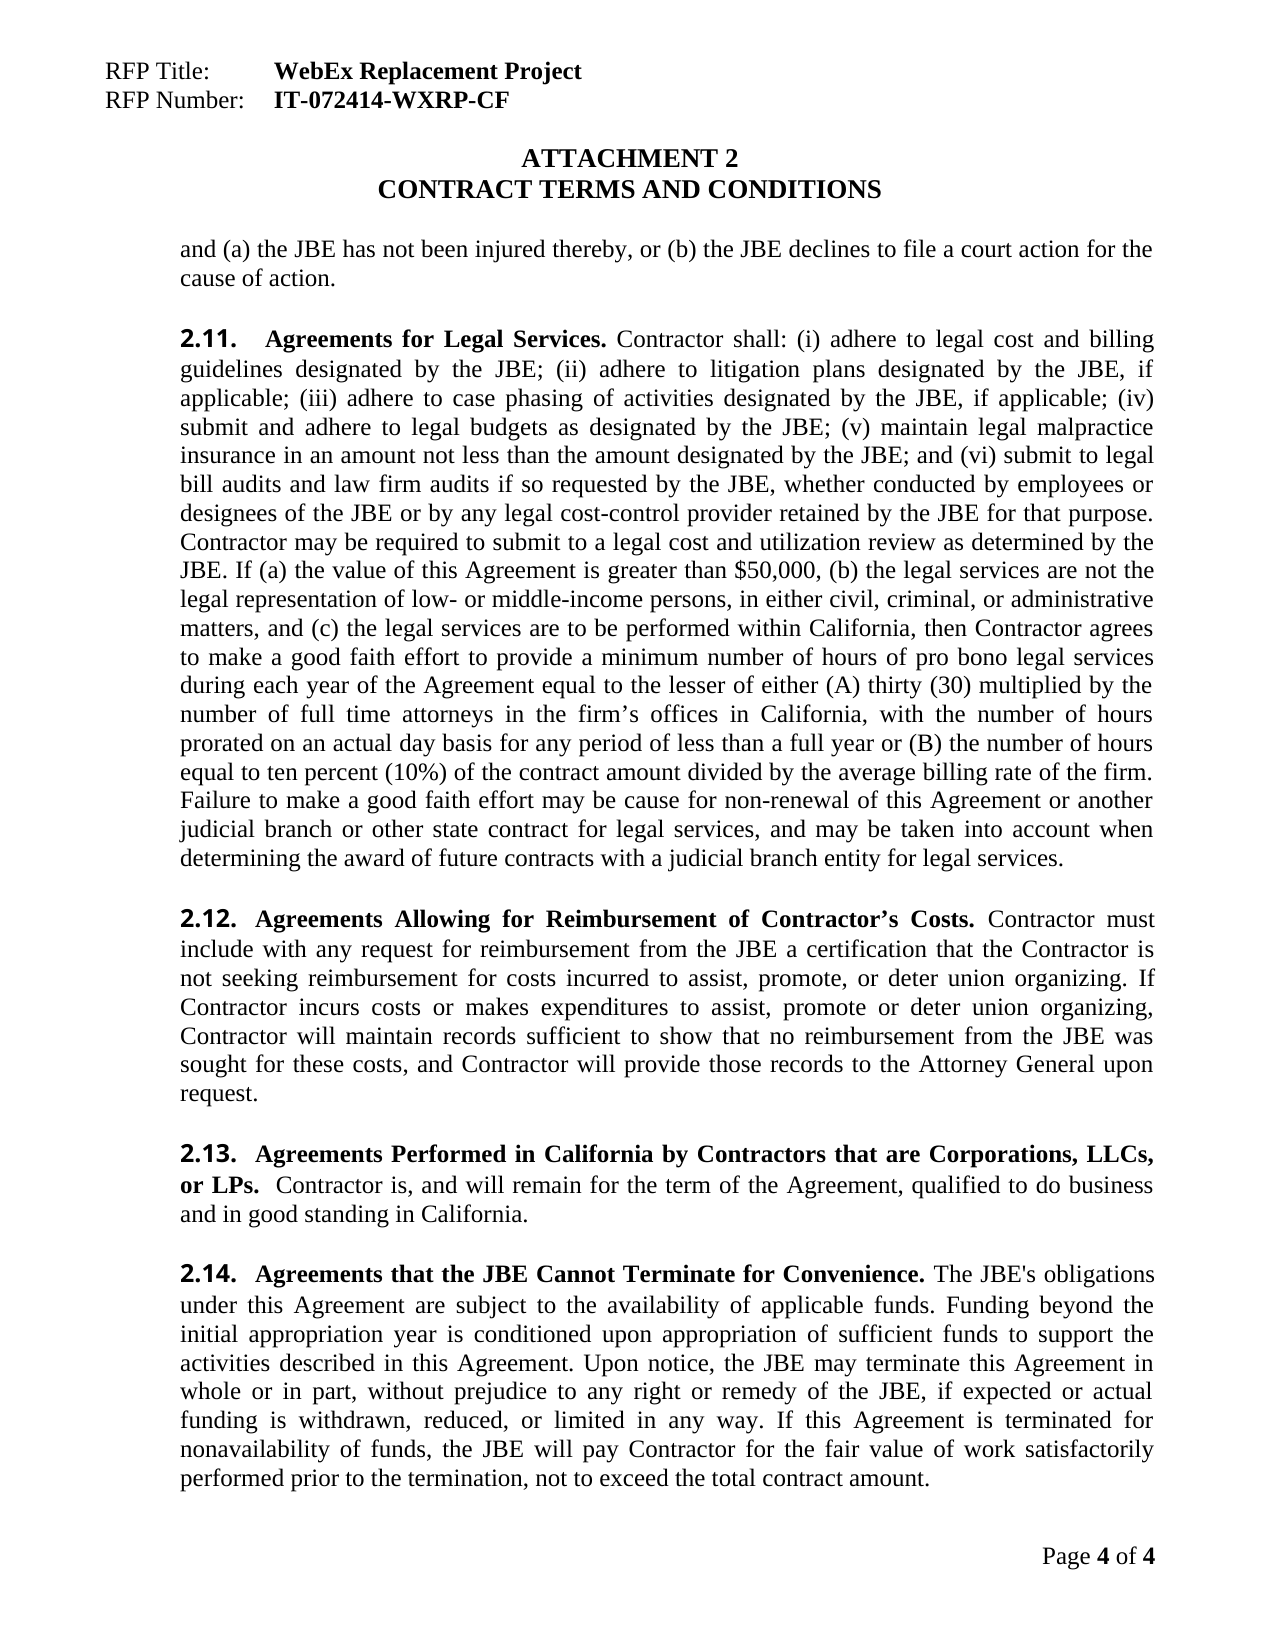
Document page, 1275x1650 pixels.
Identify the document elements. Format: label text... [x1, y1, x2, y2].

list Agreements that the JBE Cannot Terminate for Convenience. The JBE's obligations under this Agreement are subject to the availability of applicable funds. Funding beyond the initial appropriation year is conditioned upon appropriation of sufficient funds to support the activities described in this Agreement. Upon notice, the JBE may terminate this Agreement in whole or in part, without prejudice to any right or remedy of the JBE, if expected or actual funding is withdrawn, reduced, or limited in any way. If this Agreement is terminated for nonavailability of funds, the JBE will pay Contractor for the fair value of work satisfactorily performed prior to the termination, not to exceed the total contract amount. [180, 1256, 1155, 1491]
list Agreements Allowing for Reimbursement of Contractor’s Costs. Contractor must include with any request for reimbursement from the JBE a certification that the Contractor is not seeking reimbursement for costs incurred to assist, promote, or deter union organizing. If Contractor incurs costs or makes expenditures to assist, promote or deter union organizing, Contractor will maintain records sufficient to show that no reimbursement from the JBE was sought for these costs, and Contractor will provide those records to the Attorney General upon request. [180, 901, 1155, 1107]
list Agreements Performed in California by Contractors that are Corporations, LLCs, or LPs. Contractor is, and will remain for the term of the Agreement, qualified to do business and in good standing in California. [180, 1136, 1155, 1227]
list Agreements for Legal Services. Contractor shall: (i) adhere to legal cost and billing guidelines designated by the JBE; (ii) adhere to litigation plans designated by the JBE, if applicable; (iii) adhere to case phasing of activities designated by the JBE, if applicable; (iv) submit and adhere to legal budgets as designated by the JBE; (v) maintain legal malpractice insurance in an amount not less than the amount designated by the JBE; and (vi) submit to legal bill audits and law firm audits if so requested by the JBE, whether conducted by employees or designees of the JBE or by any legal cost-control provider retained by the JBE for that purpose. Contractor may be required to submit to a legal cost and utilization review as determined by the JBE. If (a) the value of this Agreement is greater than $50,000, (b) the legal services are not the legal representation of low- or middle-income persons, in either civil, criminal, or administrative matters, and (c) the legal services are to be performed within California, then Contractor agrees to make a good faith effort to provide a minimum number of hours of pro bono legal services during each year of the Agreement equal to the lesser of either (A) thirty (30) multiplied by the number of full time attorneys in the firm’s offices in California, with the number of hours prorated on an actual day basis for any period of less than a full year or (B) the number of hours equal to ten percent (10%) of the contract amount divided by the average billing rate of the firm. Failure to make a good faith effort may be cause for non-renewal of this Agreement or another judicial branch or other state contract for legal services, and may be taken into account when determining the award of future contracts with a judicial branch entity for legal services. [180, 320, 1155, 872]
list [180, 234, 1155, 291]
